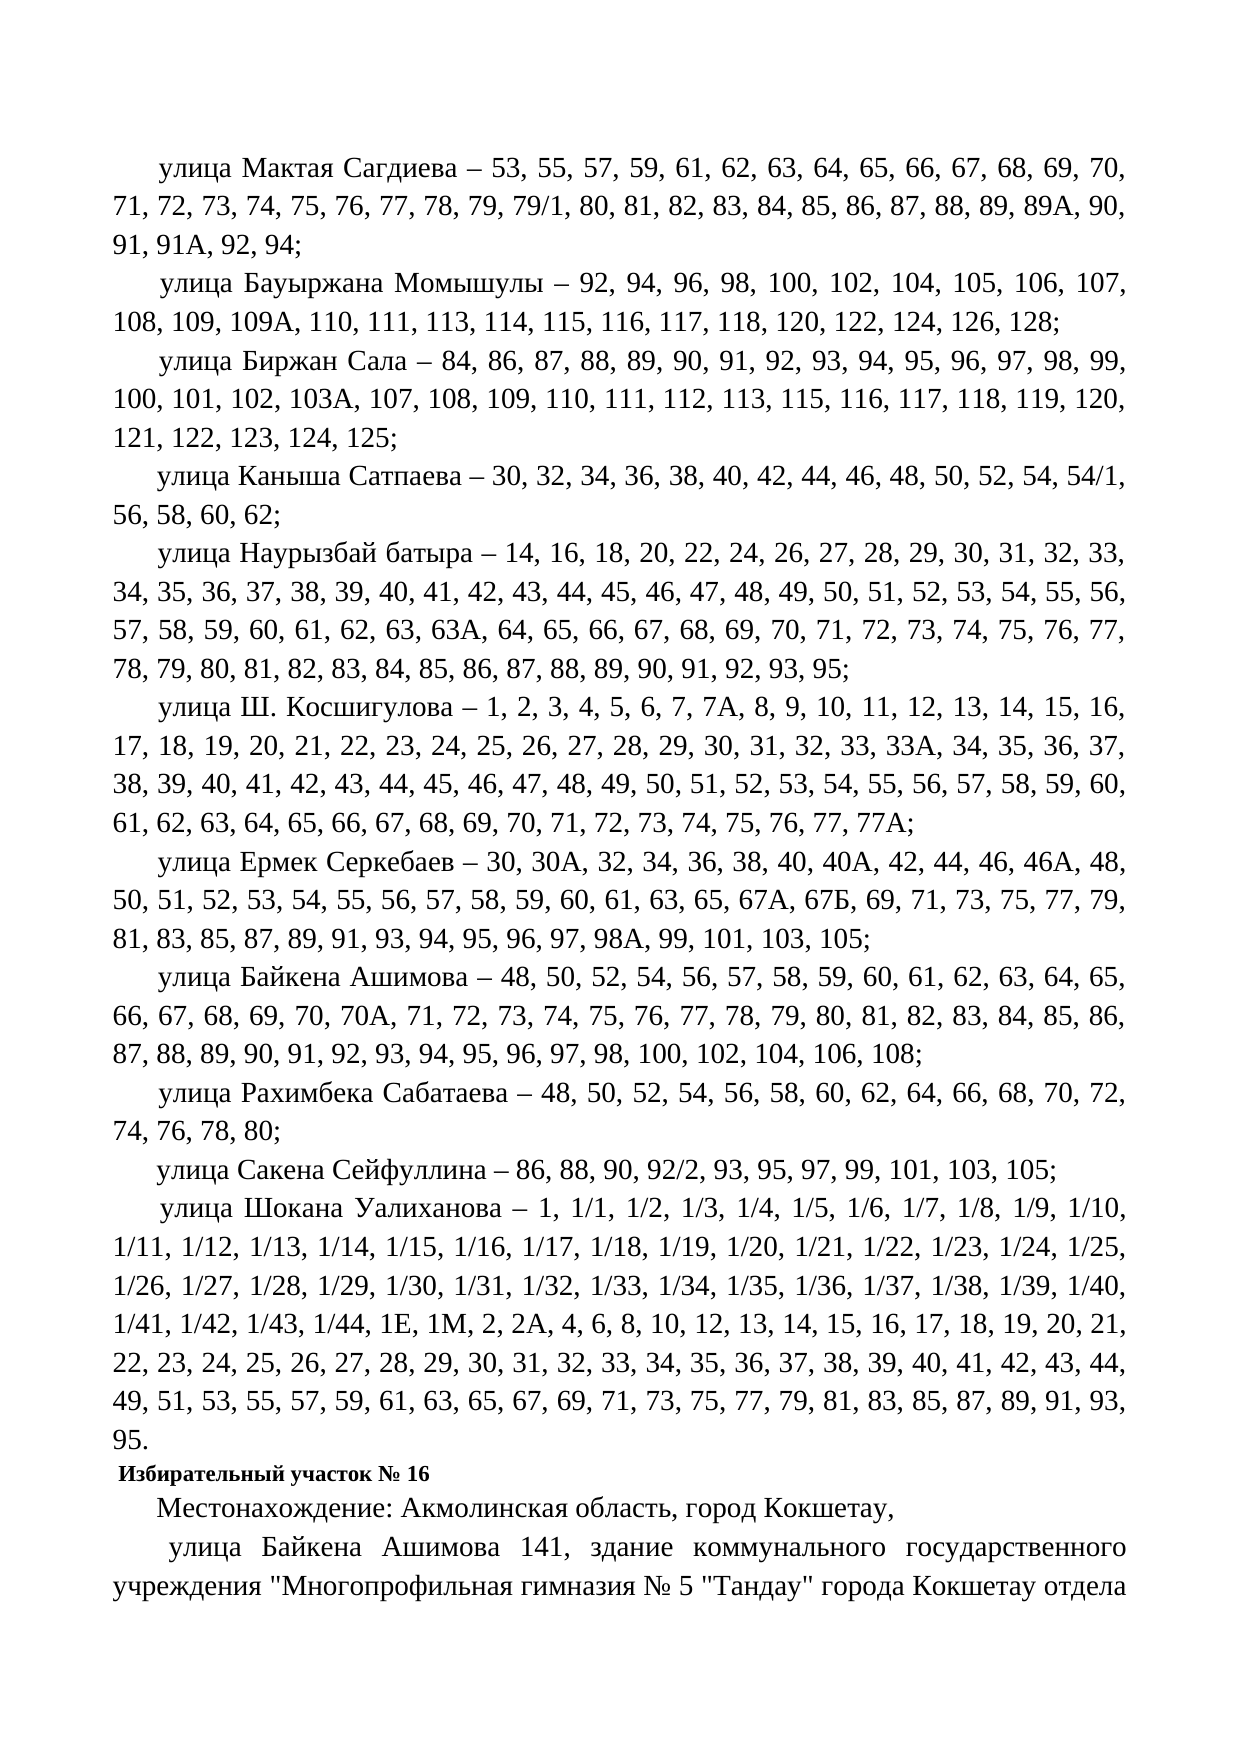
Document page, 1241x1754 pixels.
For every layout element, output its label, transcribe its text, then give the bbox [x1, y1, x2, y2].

text улица Мактая Сагдиева – 53, 55, 57, 59, 61, 62, 63, 64, 65, 66, 67, 68, 69, 70, 71, 72, 73, 74, 75, 76, 77, 78, 79, 79/1, 80, 81, 82, 83, 84, 85, 86, 87, 88, 89, 89А, 90, 91, 91А, 92, 94; [112, 150, 1128, 261]
text улица Наурызбай батыра – 14, 16, 18, 20, 22, 24, 26, 27, 28, 29, 30, 31, 32, 33, 34, 35, 36, 37, 38, 39, 40, 41, 42, 43, 44, 45, 46, 47, 48, 49, 50, 51, 52, 53, 54, 55, 56, 57, 58, 59, 60, 61, 62, 63, 63А, 64, 65, 66, 67, 68, 69, 70, 71, 72, 73, 74, 75, 76, 77, 78, 79, 80, 81, 82, 83, 84, 85, 86, 87, 88, 89, 90, 91, 92, 93, 95; [112, 535, 1128, 684]
text улица Ш. Косшигулова – 1, 2, 3, 4, 5, 6, 7, 7А, 8, 9, 10, 11, 12, 13, 14, 15, 16, 17, 18, 19, 20, 21, 22, 23, 24, 25, 26, 27, 28, 29, 30, 31, 32, 33, 33А, 34, 35, 36, 37, 38, 39, 40, 41, 42, 43, 44, 45, 46, 47, 48, 49, 50, 51, 52, 53, 54, 55, 56, 57, 58, 59, 60, 61, 62, 63, 64, 65, 66, 67, 68, 69, 70, 71, 72, 73, 74, 75, 76, 77, 77А; [112, 689, 1128, 839]
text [112, 1529, 1128, 1601]
text улица Ермек Серкебаев – 30, 30А, 32, 34, 36, 38, 40, 40А, 42, 44, 46, 46А, 48, 50, 51, 52, 53, 54, 55, 56, 57, 58, 59, 60, 61, 63, 65, 67А, 67Б, 69, 71, 73, 75, 77, 79, 81, 83, 85, 87, 89, 91, 93, 94, 95, 96, 97, 98А, 99, 101, 103, 105; [112, 844, 1128, 954]
text улица Байкена Ашимова – 48, 50, 52, 54, 56, 57, 58, 59, 60, 61, 62, 63, 64, 65, 66, 67, 68, 69, 70, 70А, 71, 72, 73, 74, 75, 76, 77, 78, 79, 80, 81, 82, 83, 84, 85, 86, 87, 88, 89, 90, 91, 92, 93, 94, 95, 96, 97, 98, 100, 102, 104, 106, 108; [112, 959, 1128, 1070]
text улица Биржан Сала – 84, 86, 87, 88, 89, 90, 91, 92, 93, 94, 95, 96, 97, 98, 99, 100, 101, 102, 103А, 107, 108, 109, 110, 111, 112, 113, 115, 116, 117, 118, 119, 120, 121, 122, 123, 124, 125; [112, 343, 1128, 453]
text Избирательный участок № 16 [112, 1460, 1128, 1487]
text улица Рахимбека Сабатаева – 48, 50, 52, 54, 56, 58, 60, 62, 64, 66, 68, 70, 72, 74, 76, 78, 80; [112, 1075, 1128, 1147]
text улица Каныша Сатпаева – 30, 32, 34, 36, 38, 40, 42, 44, 46, 48, 50, 52, 54, 54/1, 56, 58, 60, 62; [112, 458, 1128, 530]
text улица Сакена Сейфуллина – 86, 88, 90, 92/2, 93, 95, 97, 99, 101, 103, 105; [112, 1152, 1128, 1186]
text улица Шокана Уалиханова – 1, 1/1, 1/2, 1/3, 1/4, 1/5, 1/6, 1/7, 1/8, 1/9, 1/10, 1/11, 1/12, 1/13, 1/14, 1/15, 1/16, 1/17, 1/18, 1/19, 1/20, 1/21, 1/22, 1/23, 1/24, 1/25, 1/26, 1/27, 1/28, 1/29, 1/30, 1/31, 1/32, 1/33, 1/34, 1/35, 1/36, 1/37, 1/38, 1/39, 1/40, 1/41, 1/42, 1/43, 1/44, 1Е, 1М, 2, 2А, 4, 6, 8, 10, 12, 13, 14, 15, 16, 17, 18, 19, 20, 21, 22, 23, 24, 25, 26, 27, 28, 29, 30, 31, 32, 33, 34, 35, 36, 37, 38, 39, 40, 41, 42, 43, 44, 49, 51, 53, 55, 57, 59, 61, 63, 65, 67, 69, 71, 73, 75, 77, 79, 81, 83, 85, 87, 89, 91, 93, 95. [112, 1191, 1128, 1455]
text Местонахождение: Акмолинская область, город Кокшетау, [112, 1491, 1128, 1524]
text улица Бауыржана Момышулы – 92, 94, 96, 98, 100, 102, 104, 105, 106, 107, 108, 109, 109А, 110, 111, 113, 114, 115, 116, 117, 118, 120, 122, 124, 126, 128; [112, 266, 1128, 338]
